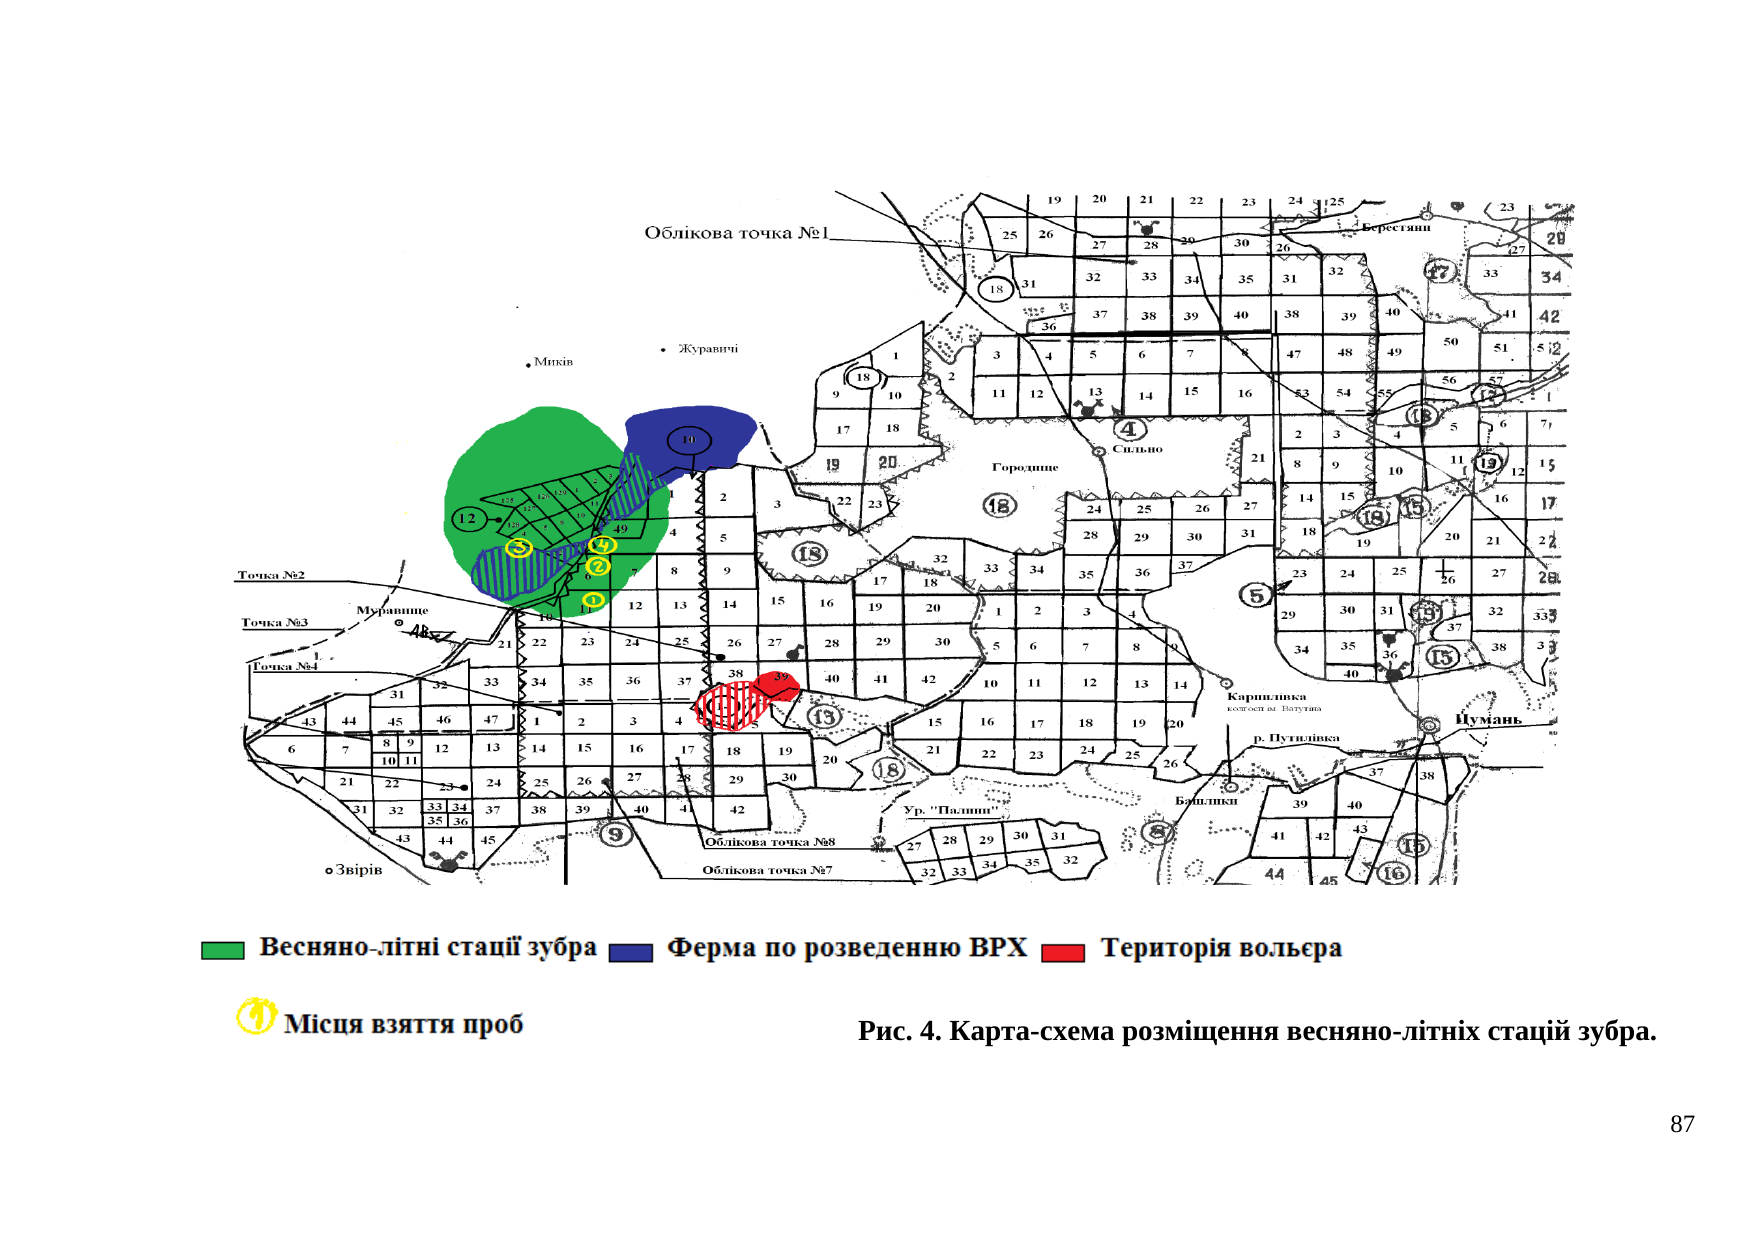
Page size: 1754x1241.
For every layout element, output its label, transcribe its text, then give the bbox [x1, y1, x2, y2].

picture [229, 996, 530, 1041]
picture [231, 126, 1582, 885]
text Рис. 4. Карта-схема розміщення весняно-літніх стацій зубра. [118, 997, 1695, 1047]
picture [192, 909, 1375, 972]
